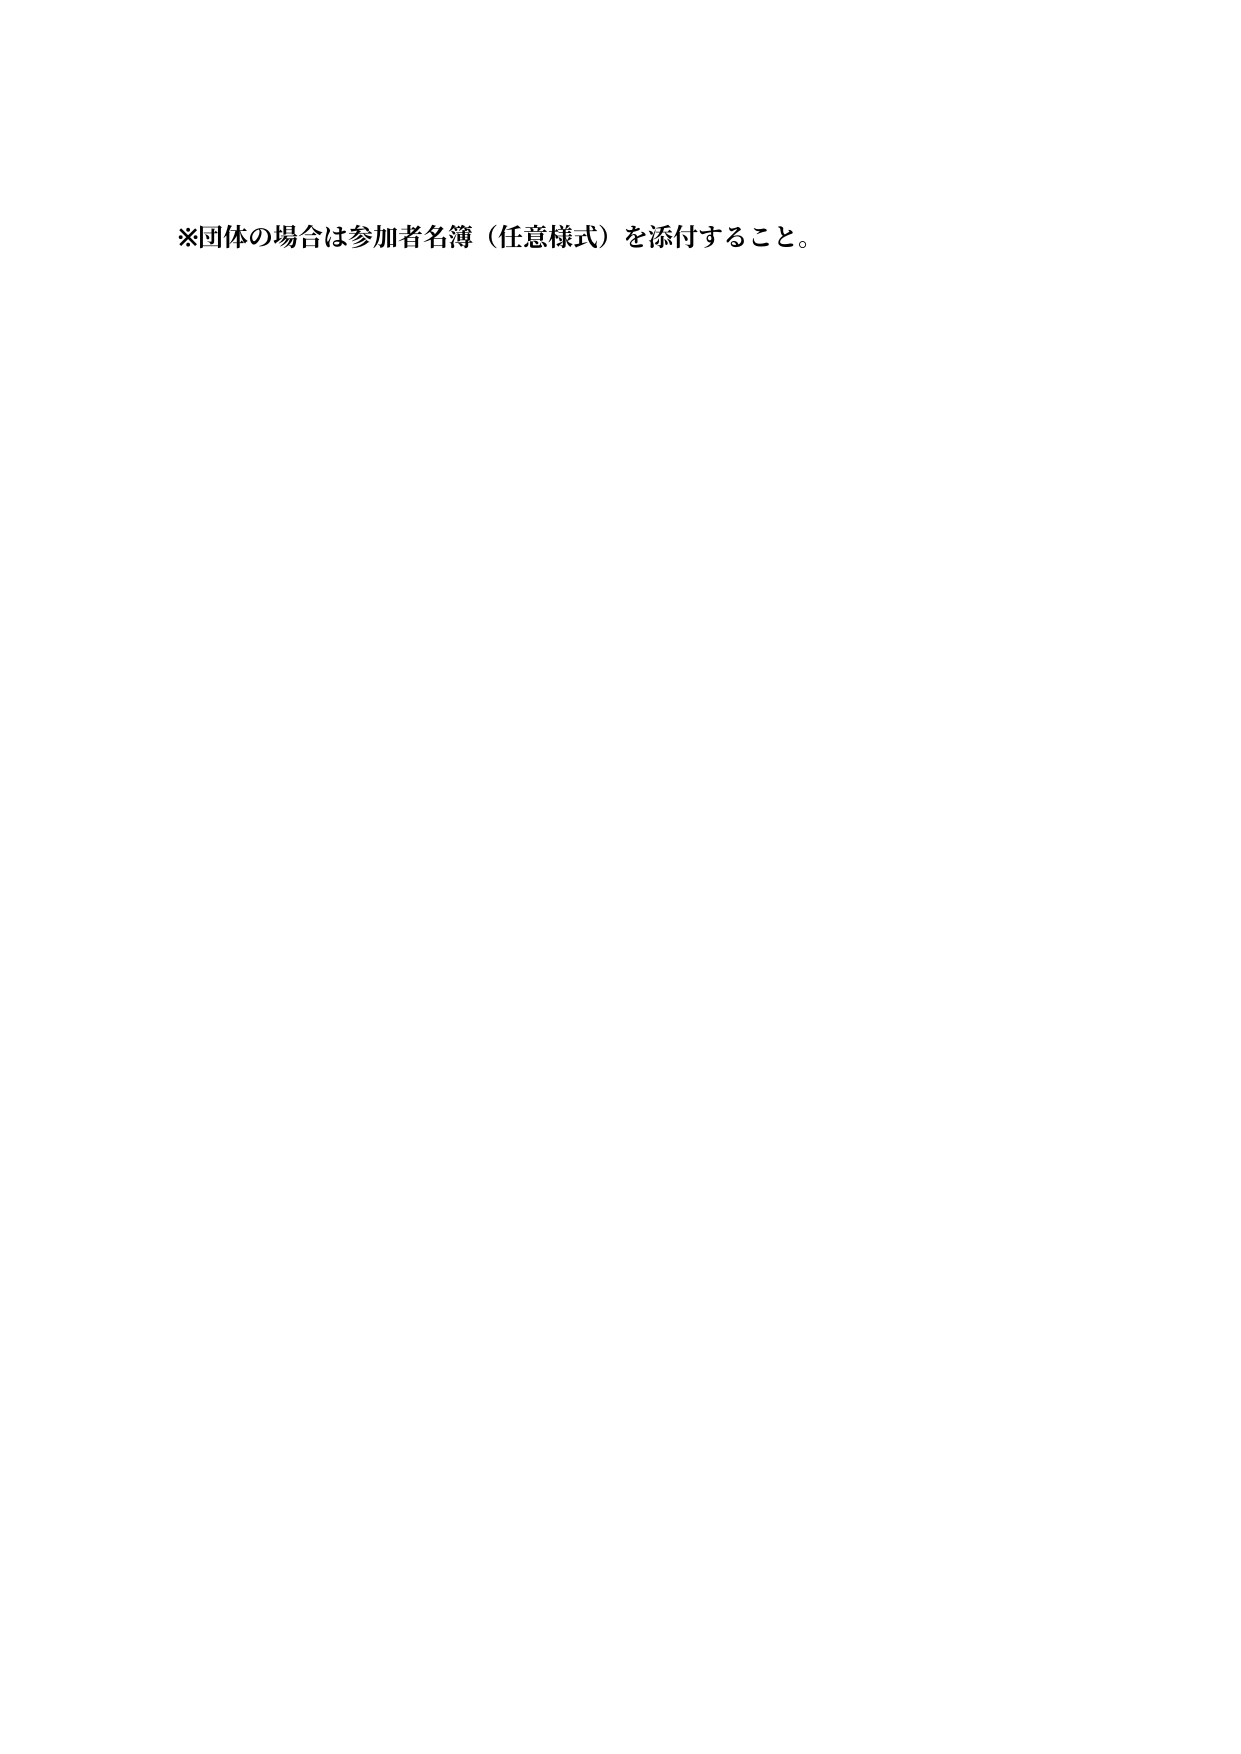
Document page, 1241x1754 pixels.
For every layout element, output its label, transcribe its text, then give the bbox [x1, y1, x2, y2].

text ※団体の場合は参加者名簿（任意様式）を添付すること。 [177, 217, 1107, 254]
